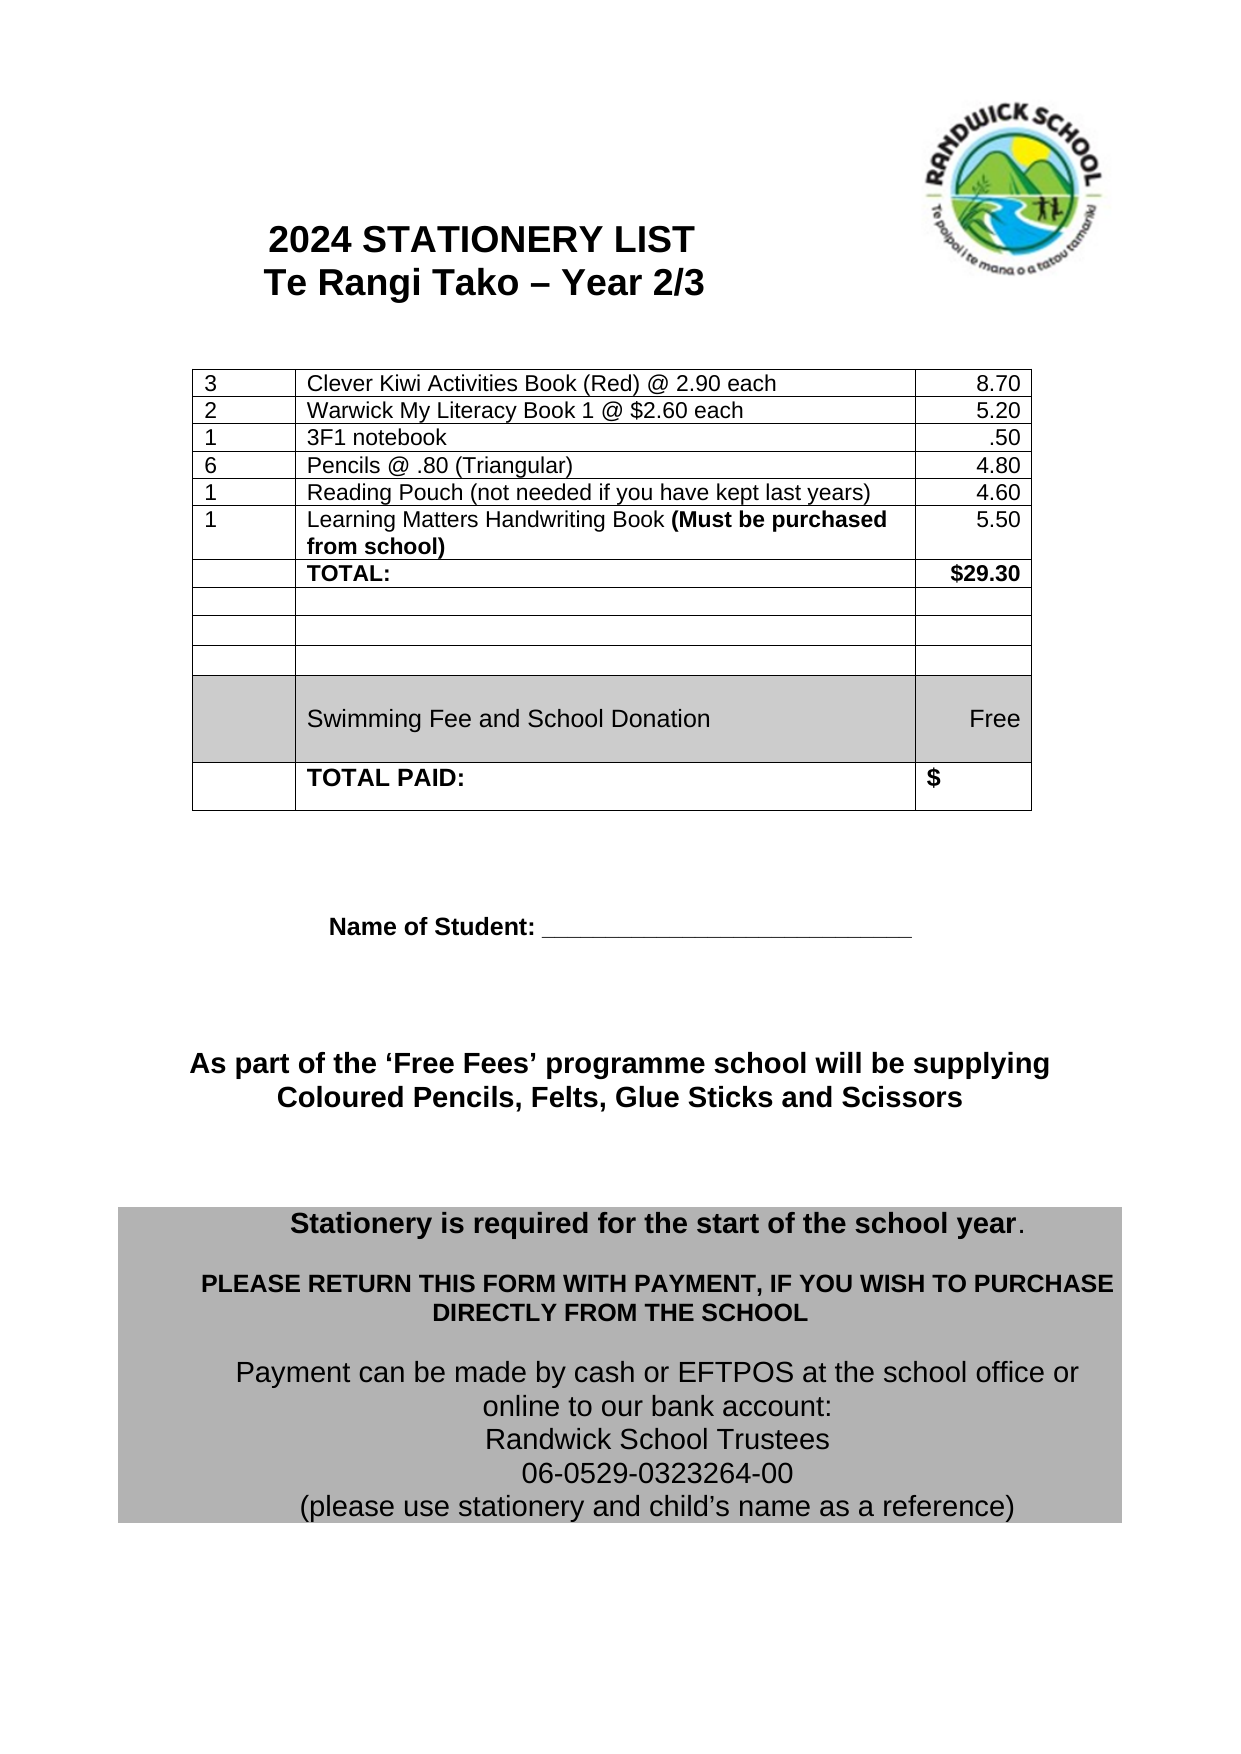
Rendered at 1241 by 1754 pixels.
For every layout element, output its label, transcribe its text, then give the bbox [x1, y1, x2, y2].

table_cell [296, 588, 915, 615]
text Coloured Pencils, Felts, Glue Sticks and Scissors [118, 1079, 1122, 1113]
table_cell TOTAL: [296, 560, 915, 587]
table_cell 5.50 [916, 506, 1031, 559]
table_cell [296, 646, 915, 674]
text Te Rangi Tako – Year 2/3 [118, 261, 868, 304]
text (please use stationery and child’s name as a reference) [118, 1489, 1122, 1523]
table_cell Reading Pouch (not needed if you have kept last years) [296, 479, 915, 505]
text Stationery is required for the start of the school year. [118, 1207, 1122, 1240]
table_cell 2 [193, 397, 295, 423]
table_cell [916, 588, 1031, 615]
table_cell $29.30 [916, 560, 1031, 587]
table_cell [193, 616, 295, 645]
table_cell [916, 616, 1031, 645]
table_cell [193, 676, 295, 762]
text Payment can be made by cash or EFTPOS at the school office or [118, 1355, 1122, 1389]
table_cell Free [916, 676, 1031, 762]
table_cell 3F1 notebook [296, 424, 915, 451]
table_cell [193, 646, 295, 674]
table_header 8.70 [916, 370, 1031, 396]
text PLEASE RETURN THIS FORM WITH PAYMENT, IF YOU WISH TO PURCHASE DIRECTLY FROM THE SCHOOL [118, 1269, 1122, 1326]
table_cell Learning Matters Handwriting Book (Must be purchased from school) [296, 506, 915, 559]
table_cell 6 [193, 452, 295, 478]
table_cell 4.60 [916, 479, 1031, 505]
table_cell 1 [193, 479, 295, 505]
table_cell Warwick My Literacy Book 1 @ $2.60 each [296, 397, 915, 423]
table_cell [296, 616, 915, 645]
table_cell TOTAL PAID: [296, 763, 915, 810]
text online to our bank account: [118, 1389, 1122, 1422]
table_cell $ [916, 763, 1031, 810]
text Randwick School Trustees [118, 1422, 1122, 1456]
text As part of the ‘Free Fees’ programme school will be supplying [118, 1046, 1122, 1079]
text Name of Student: _____________________________ [118, 912, 1122, 941]
text 2024 STATIONERY LIST [193, 217, 868, 261]
table_header Clever Kiwi Activities Book (Red) @ 2.90 each [296, 370, 915, 396]
table_cell [916, 646, 1031, 674]
table_cell 5.20 [916, 397, 1031, 423]
table_cell .50 [916, 424, 1031, 451]
table_cell Pencils @ .80 (Triangular) [296, 452, 915, 478]
table_header 3 [193, 370, 295, 396]
table_cell [193, 560, 295, 587]
text 06-0529-0323264-00 [118, 1456, 1122, 1489]
picture [868, 61, 1160, 313]
table_cell [193, 763, 295, 810]
table_cell 1 [193, 506, 295, 559]
table_cell Swimming Fee and School Donation [296, 676, 915, 762]
table_cell 1 [193, 424, 295, 451]
table_cell 4.80 [916, 452, 1031, 478]
table_cell [193, 588, 295, 615]
